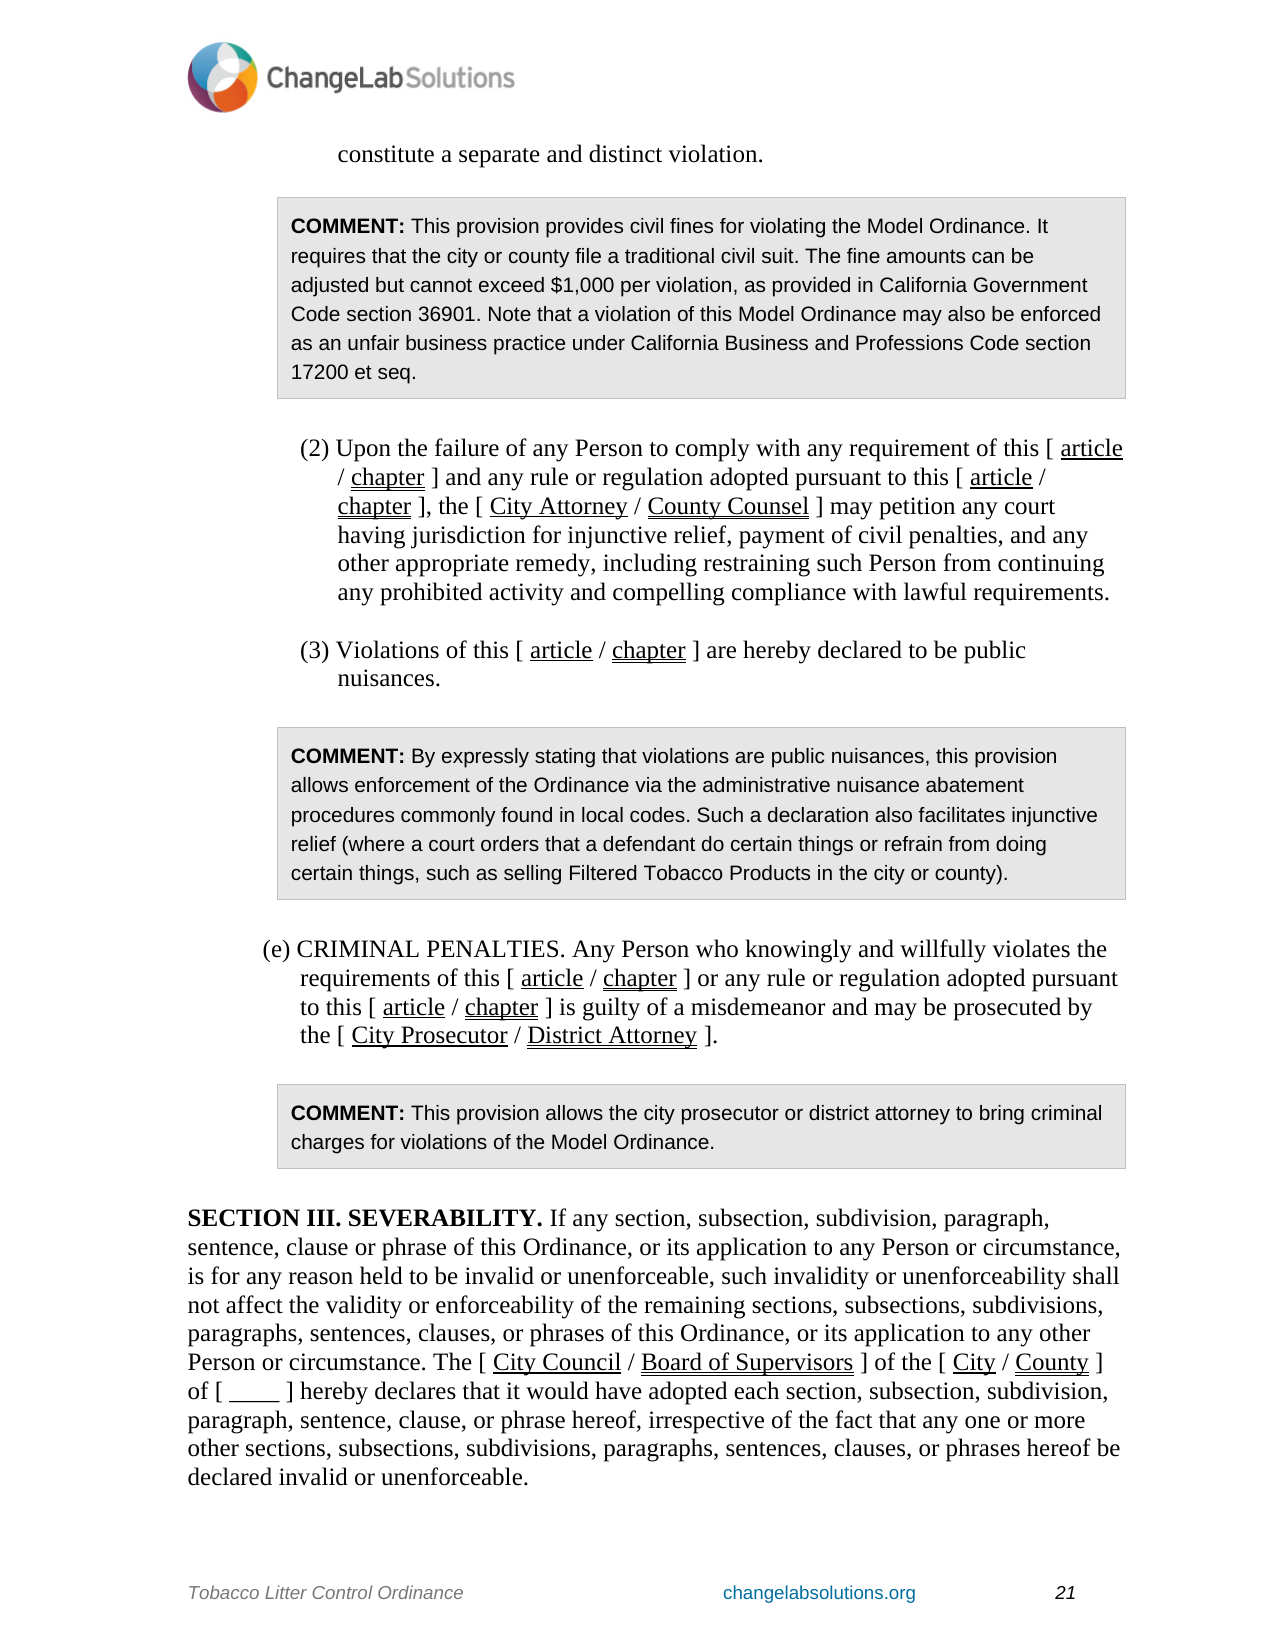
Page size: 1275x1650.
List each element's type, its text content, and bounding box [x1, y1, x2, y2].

text SECTION III. SEVERABILITY. If any section, subsection, subdivision, paragraph, sentence, clause or phrase of this Ordinance, or its application to any Person or circumstance, is for any reason held to be invalid or unenforceable, such invalidity or unenforceability shall not affect the validity or enforceability of the remaining sections, subsections, subdivisions, paragraphs, sentences, clauses, or phrases of this Ordinance, or its application to any other Person or circumstance. The [ City Council / Board of Supervisors ] of the [ City / County ] of [ ____ ] hereby declares that it would have adopted each section, subsection, subdivision, paragraph, sentence, clause, or phrase hereof, irrespective of the fact that any one or more other sections, subsections, subdivisions, paragraphs, sentences, clauses, or phrases hereof be declared invalid or unenforceable. [187, 1203, 1125, 1491]
text comment: This provision provides civil fines for violating the Model Ordinance. It requires that the city or county file a traditional civil suit. The fine amounts can be adjusted but cannot exceed $1,000 per violation, as provided in California Government Code section 36901. Note that a violation of this Model Ordinance may also be enforced as an unfair business practice under California Business and Professions Code section 17200 et seq. [278, 198, 1125, 398]
text (2) Upon the failure of any Person to comply with any requirement of this [ article / chapter ] and any rule or regulation adopted pursuant to this [ article / chapter ], the [ City Attorney / County Counsel ] may petition any court having jurisdiction for injunctive relief, payment of civil penalties, and any other appropriate remedy, including restraining such Person from continuing any prohibited activity and compelling compliance with lawful requirements. [300, 433, 1125, 606]
picture [177, 37, 525, 126]
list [300, 139, 1125, 168]
text (e) CRIMINAL PENALTIES. Any Person who knowingly and willfully violates the requirements of this [ article / chapter ] or any rule or regulation adopted pursuant to this [ article / chapter ] is guilty of a misdemeanor and may be prosecuted by the [ City Prosecutor / District Attorney ]. [262, 934, 1125, 1049]
text (3) Violations of this [ article / chapter ] are hereby declared to be public nuisances. [300, 635, 1125, 692]
text comment: This provision allows the city prosecutor or district attorney to bring criminal charges for violations of the Model Ordinance. [278, 1085, 1125, 1168]
text comment: By expressly stating that violations are public nuisances, this provision allows enforcement of the Ordinance via the administrative nuisance abatement procedures commonly found in local codes. Such a declaration also facilitates injunctive relief (where a court orders that a defendant do certain things or refrain from doing certain things, such as selling Filtered Tobacco Products in the city or county). [278, 728, 1125, 899]
